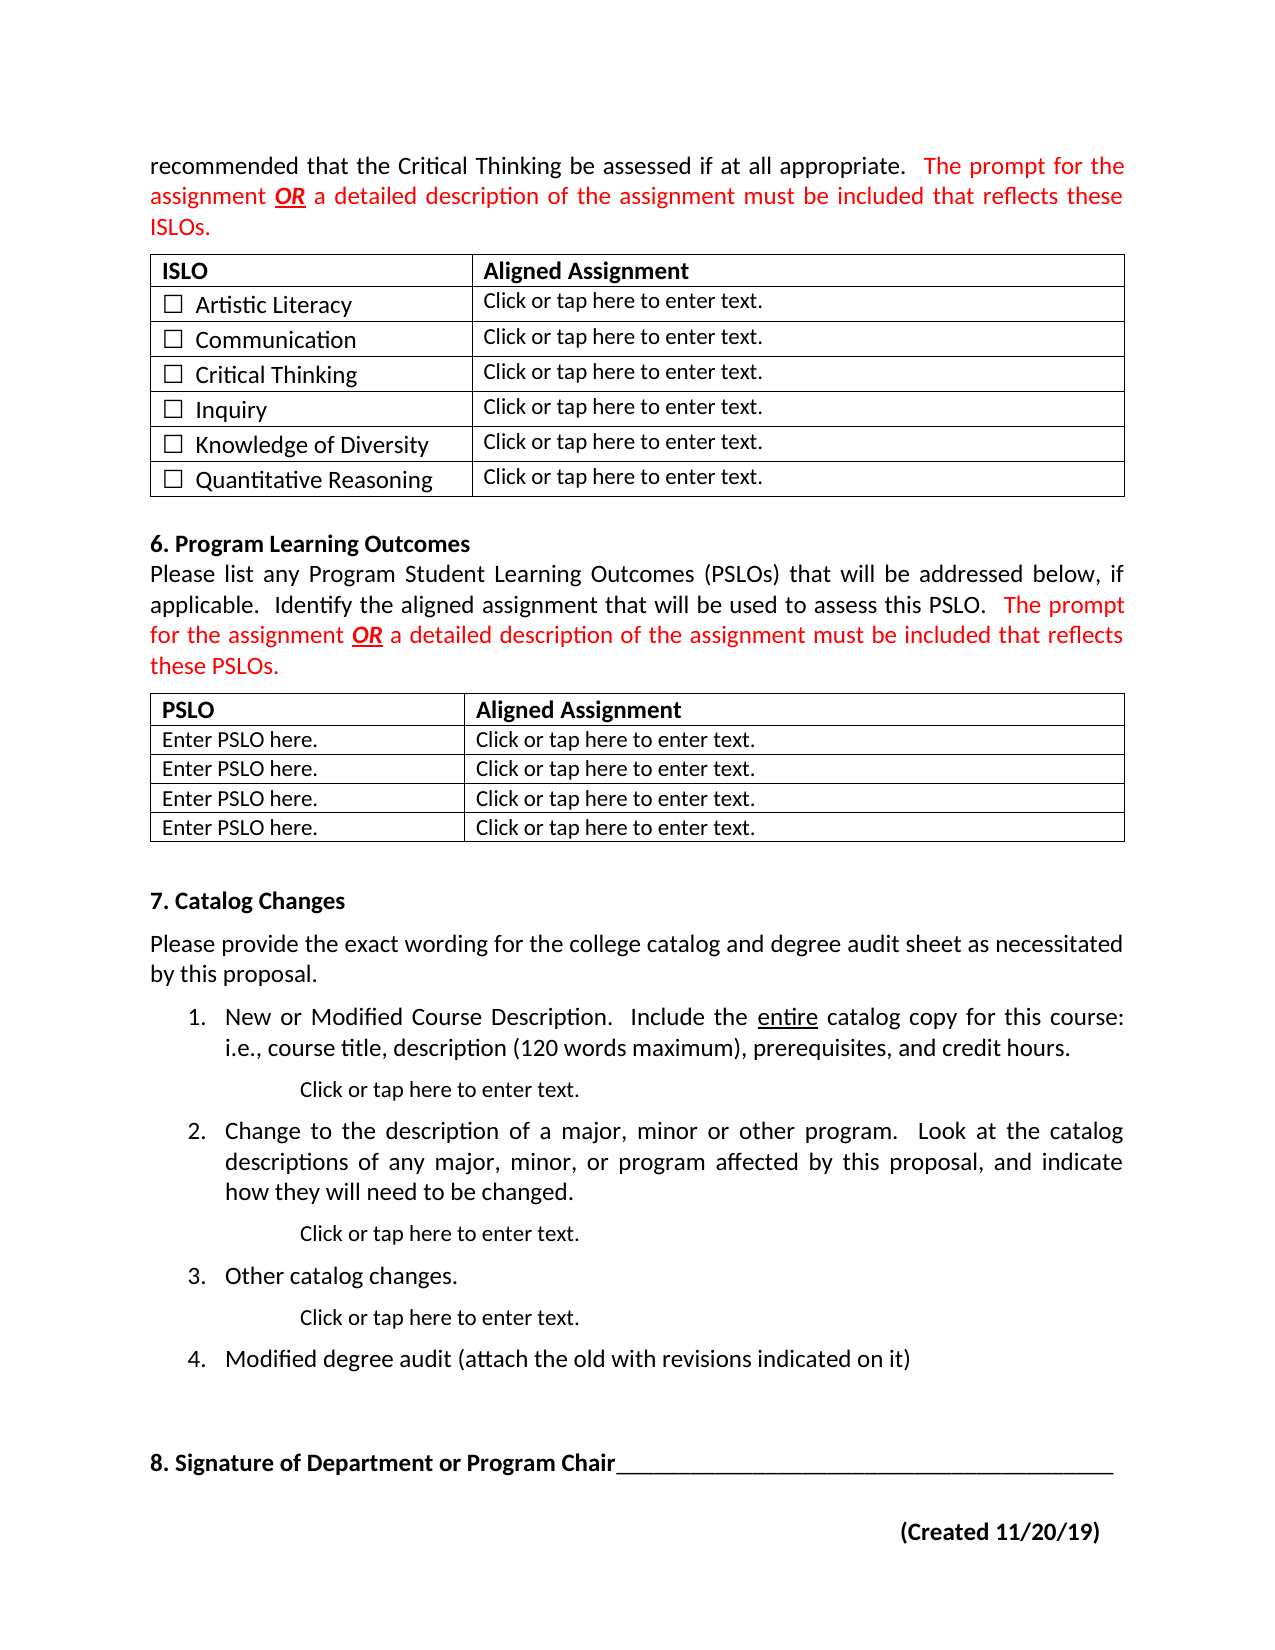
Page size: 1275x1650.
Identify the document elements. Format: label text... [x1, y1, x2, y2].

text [150, 150, 1125, 242]
table_cell Communication [151, 322, 472, 356]
list Change to the description of a major, minor or other program. Look at the catalog descriptions of any major, minor, or program affected by this proposal, and indicate how they will need to be changed. [187, 1115, 1125, 1207]
text Please provide the exact wording for the college catalog and degree audit sheet as necessitated by this proposal. [150, 928, 1125, 989]
table_cell Quantitative Reasoning [151, 462, 472, 496]
table_cell Inquiry [151, 392, 472, 426]
text 6. Program Learning Outcomes [150, 528, 1125, 558]
table_header ISLO [151, 255, 472, 286]
table_cell Critical Thinking [151, 357, 472, 391]
text 7. Catalog Changes [150, 885, 1125, 915]
table_cell Artistic Literacy [151, 287, 472, 321]
table_header PSLO [151, 694, 464, 724]
table_header Aligned Assignment [465, 694, 1124, 724]
table_header Aligned Assignment [473, 255, 1124, 286]
list Modified degree audit (attach the old with revisions indicated on it) [187, 1343, 1125, 1374]
text Please list any Program Student Learning Outcomes (PSLOs) that will be addressed below, if applicable. Identify the aligned assignment that will be used to assess this PSLO. The prompt for the assignment OR a detailed description of the assignment must be included that reflects these PSLOs. [150, 558, 1125, 680]
list Other catalog changes. [187, 1260, 1125, 1291]
text 8. Signature of Department or Program Chair________________________________________ [150, 1448, 1125, 1478]
table_cell Knowledge of Diversity [151, 427, 472, 461]
list New or Modified Course Description. Include the entire catalog copy for this course: i.e., course title, description (120 words maximum), prerequisites, and credit hours. [187, 1001, 1125, 1062]
